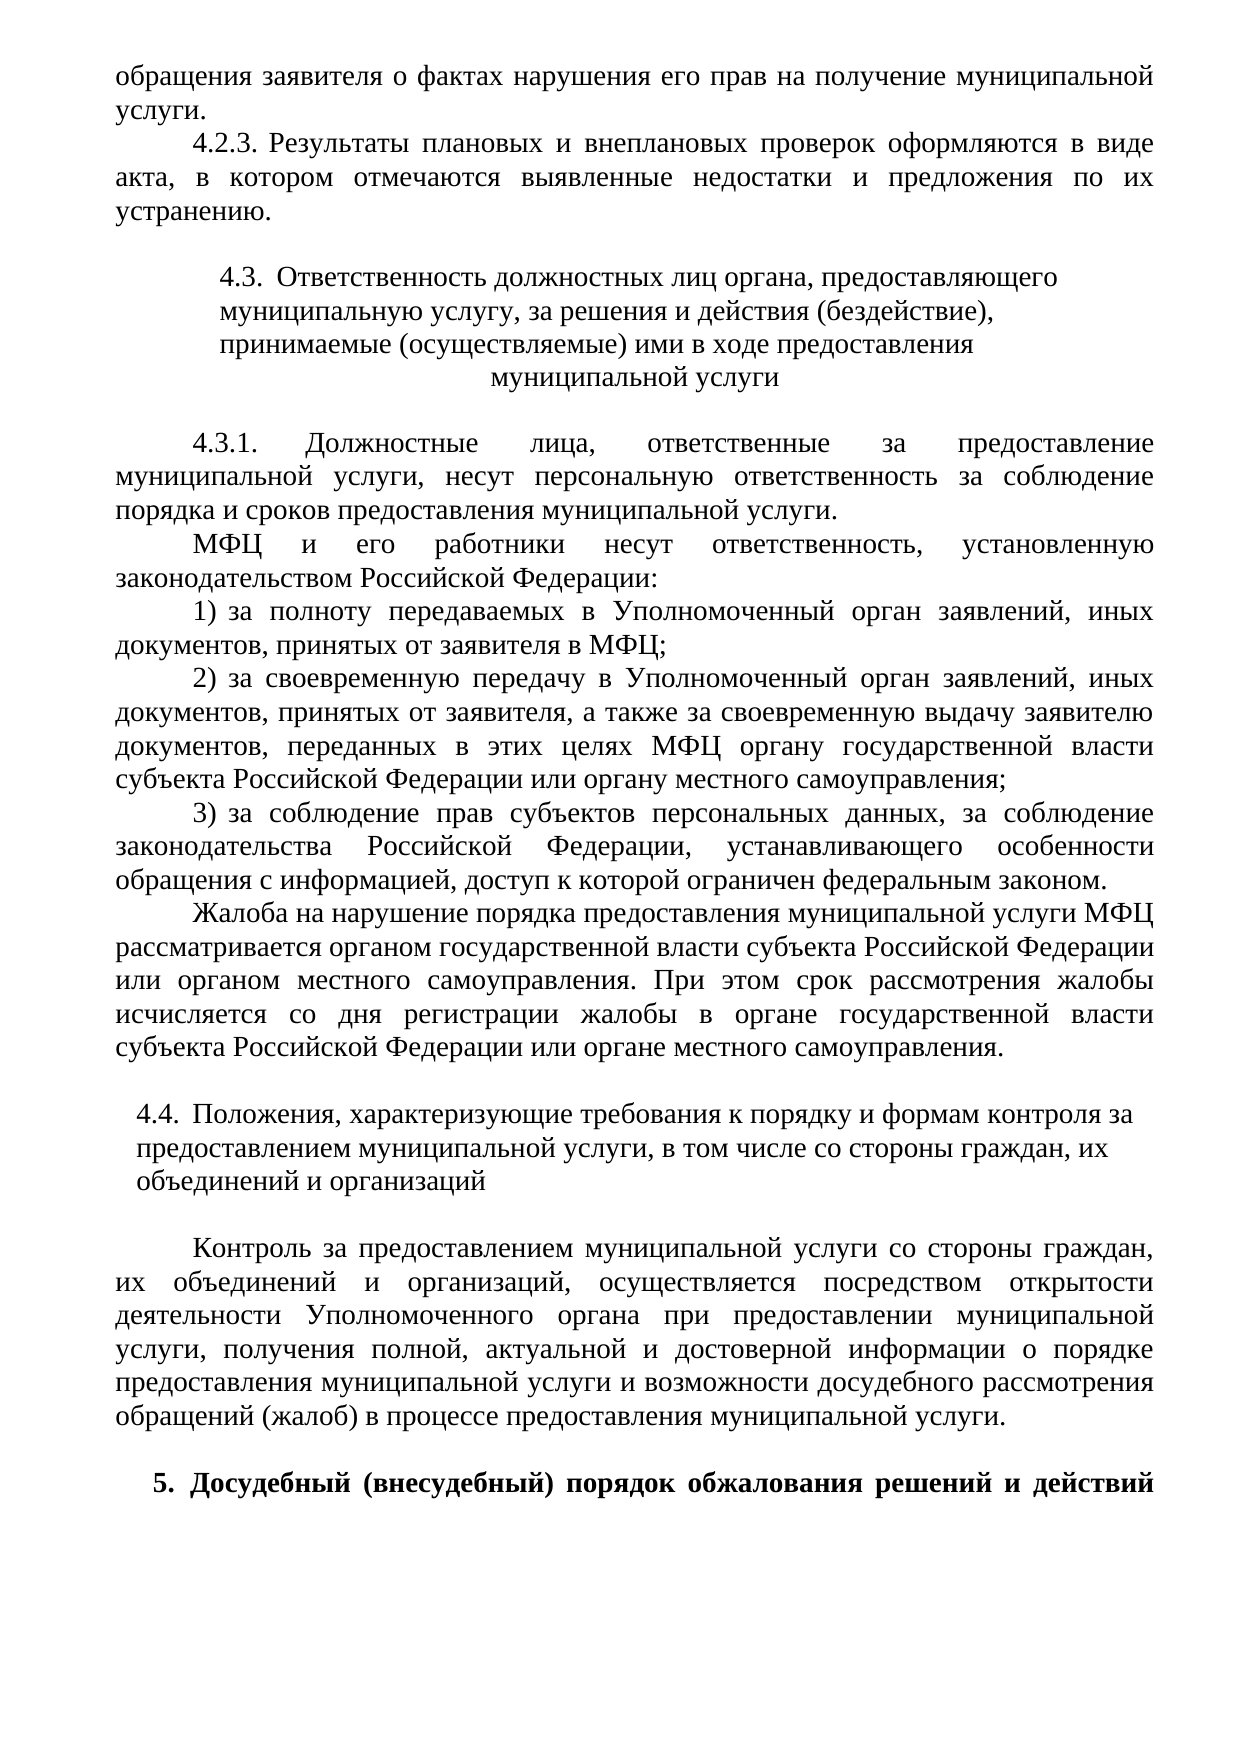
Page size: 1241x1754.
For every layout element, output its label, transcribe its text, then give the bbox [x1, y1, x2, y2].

list Должностные лица, ответственные за предоставление муниципальной услуги, несут персональную ответственность за соблюдение порядка и сроков предоставления муниципальной услуги. [115, 425, 1155, 526]
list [136, 1465, 1155, 1499]
list Ответственность должностных лиц органа, предоставляющего муниципальную услугу, за решения и действия (бездействие), принимаемые (осуществляемые) ими в ходе предоставления [219, 260, 1155, 361]
text Жалоба на нарушение порядка предоставления муниципальной услуги МФЦ рассматривается органом государственной власти субъекта Российской Федерации или органом местного самоуправления. При этом срок рассмотрения жалобы исчисляется со дня регистрации жалобы в органе государственной власти субъекта Российской Федерации или органе местного самоуправления. [115, 896, 1155, 1063]
list Положения, характеризующие требования к порядку и формам контроля за предоставлением муниципальной услуги, в том числе со стороны граждан, их объединений и организаций [136, 1097, 1155, 1197]
text МФЦ и его работники несут ответственность, установленную законодательством Российской Федерации: [115, 526, 1155, 594]
list за соблюдение прав субъектов персональных данных, за соблюдение законодательства Российской Федерации, устанавливающего особенности обращения с информацией, доступ к которой ограничен федеральным законом. [115, 795, 1155, 896]
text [115, 59, 1155, 126]
text муниципальной услуги [115, 361, 1155, 393]
list Результаты плановых и внеплановых проверок оформляются в виде акта, в котором отмечаются выявленные недостатки и предложения по их устранению. [115, 126, 1155, 227]
text Контроль за предоставлением муниципальной услуги со стороны граждан, их объединений и организаций, осуществляется посредством открытости деятельности Уполномоченного органа при предоставлении муниципальной услуги, получения полной, актуальной и достоверной информации о порядке предоставления муниципальной услуги и возможности досудебного рассмотрения обращений (жалоб) в процессе предоставления муниципальной услуги. [115, 1231, 1155, 1432]
list за полноту передаваемых в Уполномоченный орган заявлений, иных документов, принятых от заявителя в МФЦ; [115, 594, 1155, 661]
list за своевременную передачу в Уполномоченный орган заявлений, иных документов, принятых от заявителя, а также за своевременную выдачу заявителю документов, переданных в этих целях МФЦ органу государственной власти субъекта Российской Федерации или органу местного самоуправления; [115, 661, 1155, 795]
